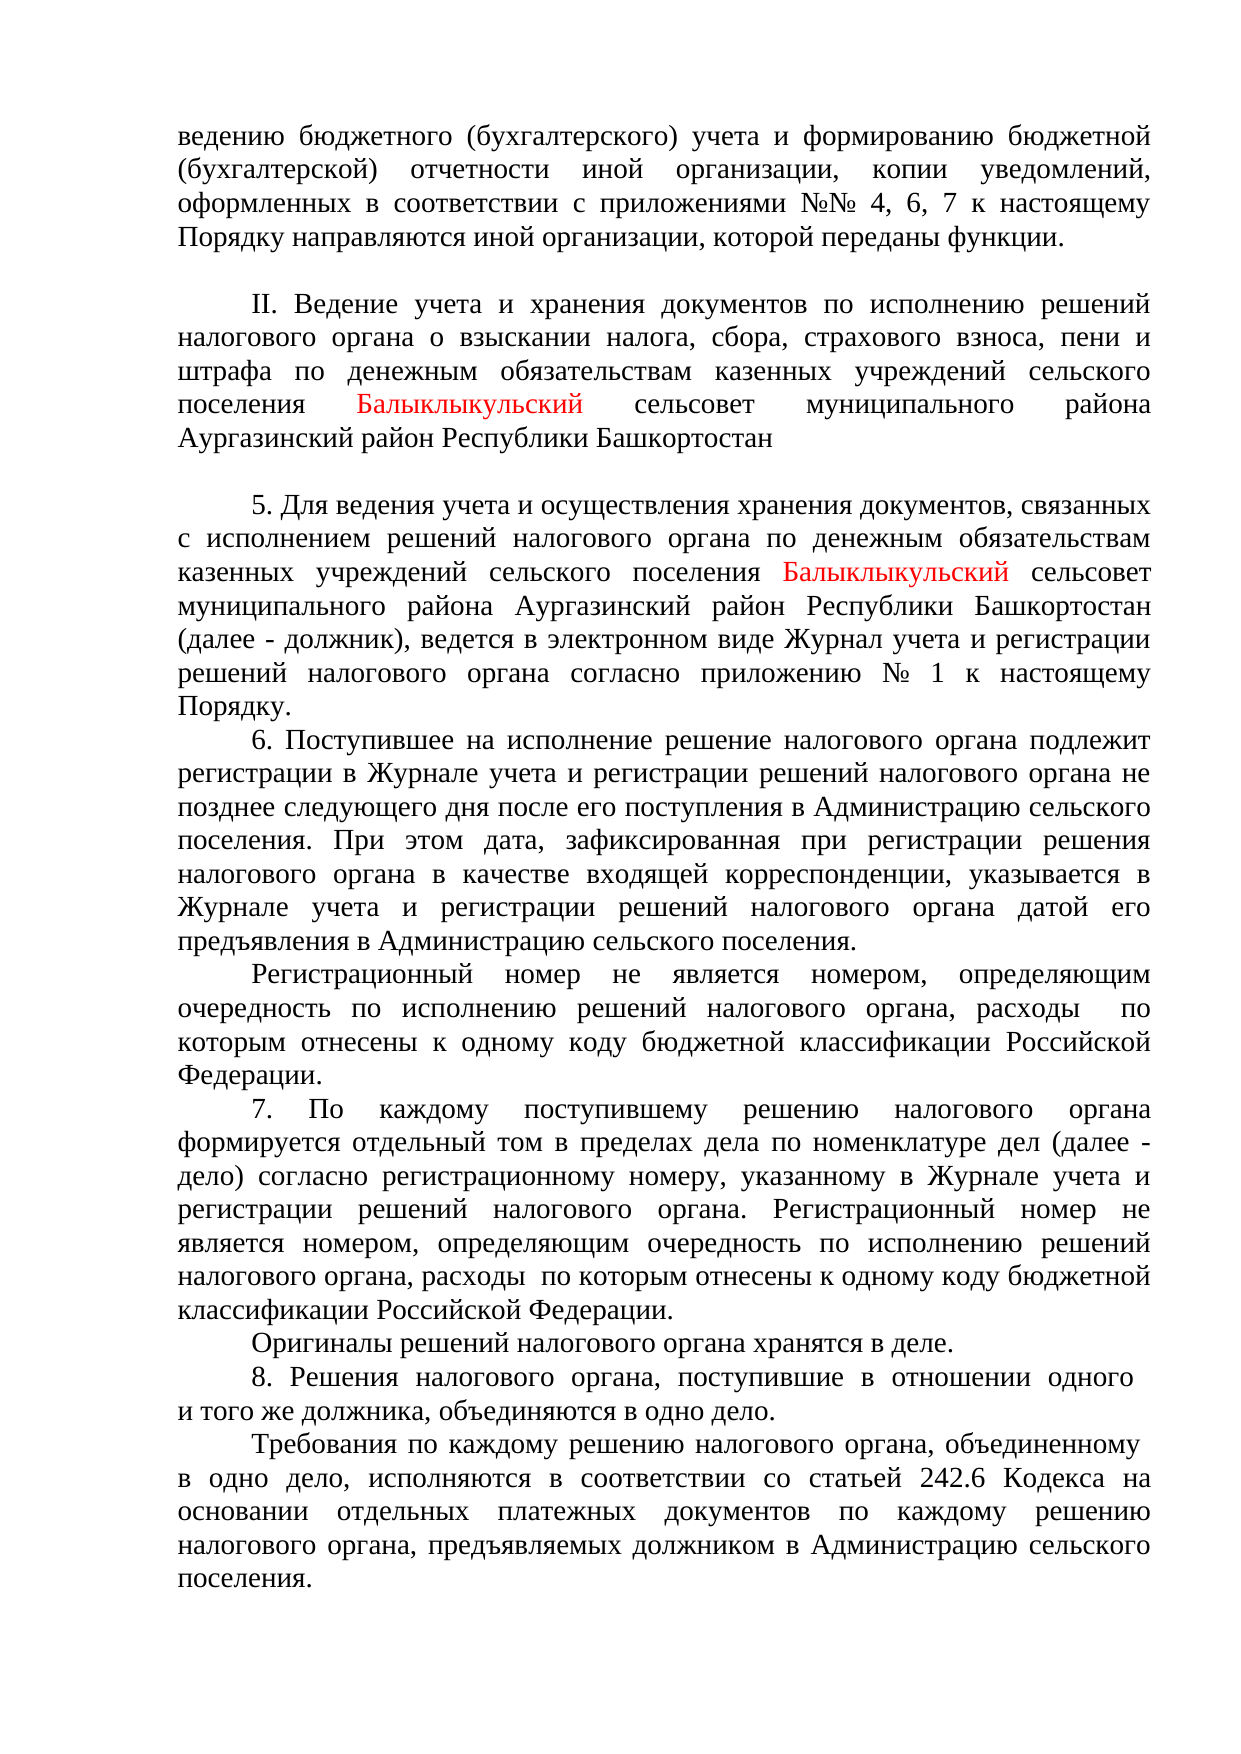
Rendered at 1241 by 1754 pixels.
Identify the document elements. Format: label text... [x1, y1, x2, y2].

text Регистрационный номер не является номером, определяющим очередность по исполнению решений налогового органа, расходы по которым отнесены к одному коду бюджетной классификации Российской Федерации. [177, 957, 1152, 1091]
text 8. Решения налогового органа, поступившие в отношении одного и того же должника, объединяются в одно дело. [177, 1359, 1152, 1426]
text 7. По каждому поступившему решению налогового органа формируется отдельный том в пределах дела по номенклатуре дел (далее - дело) согласно регистрационному номеру, указанному в Журнале учета и регистрации решений налогового органа. Регистрационный номер не является номером, определяющим очередность по исполнению решений налогового органа, расходы по которым отнесены к одному коду бюджетной классификации Российской Федерации. [177, 1091, 1152, 1326]
text Оригиналы решений налогового органа хранятся в деле. [177, 1326, 1152, 1359]
text 6. Поступившее на исполнение решение налогового органа подлежит регистрации в Журнале учета и регистрации решений налогового органа не позднее следующего дня после его поступления в Администрацию сельского поселения. При этом дата, зафиксированная при регистрации решения налогового органа в качестве входящей корреспонденции, указывается в Журнале учета и регистрации решений налогового органа датой его предъявления в Администрацию сельского поселения. [177, 722, 1152, 957]
text Требования по каждому решению налогового органа, объединенному в одно дело, исполняются в соответствии со статьей 242.6 Кодекса на основании отдельных платежных документов по каждому решению налогового органа, предъявляемых должником в Администрацию сельского поселения. [177, 1426, 1152, 1594]
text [177, 118, 1152, 252]
text II. Ведение учета и хранения документов по исполнению решений налогового органа о взыскании налога, сбора, страхового взноса, пени и штрафа по денежным обязательствам казенных учреждений сельского поселения Балыклыкульский сельсовет муниципального района Аургазинский район Республики Башкортостан [177, 286, 1152, 453]
text 5. Для ведения учета и осуществления хранения документов, связанных с исполнением решений налогового органа по денежным обязательствам казенных учреждений сельского поселения Балыклыкульский сельсовет муниципального района Аургазинский район Республики Башкортостан (далее - должник), ведется в электронном виде Журнал учета и регистрации решений налогового органа согласно приложению № 1 к настоящему Порядку. [177, 487, 1152, 722]
